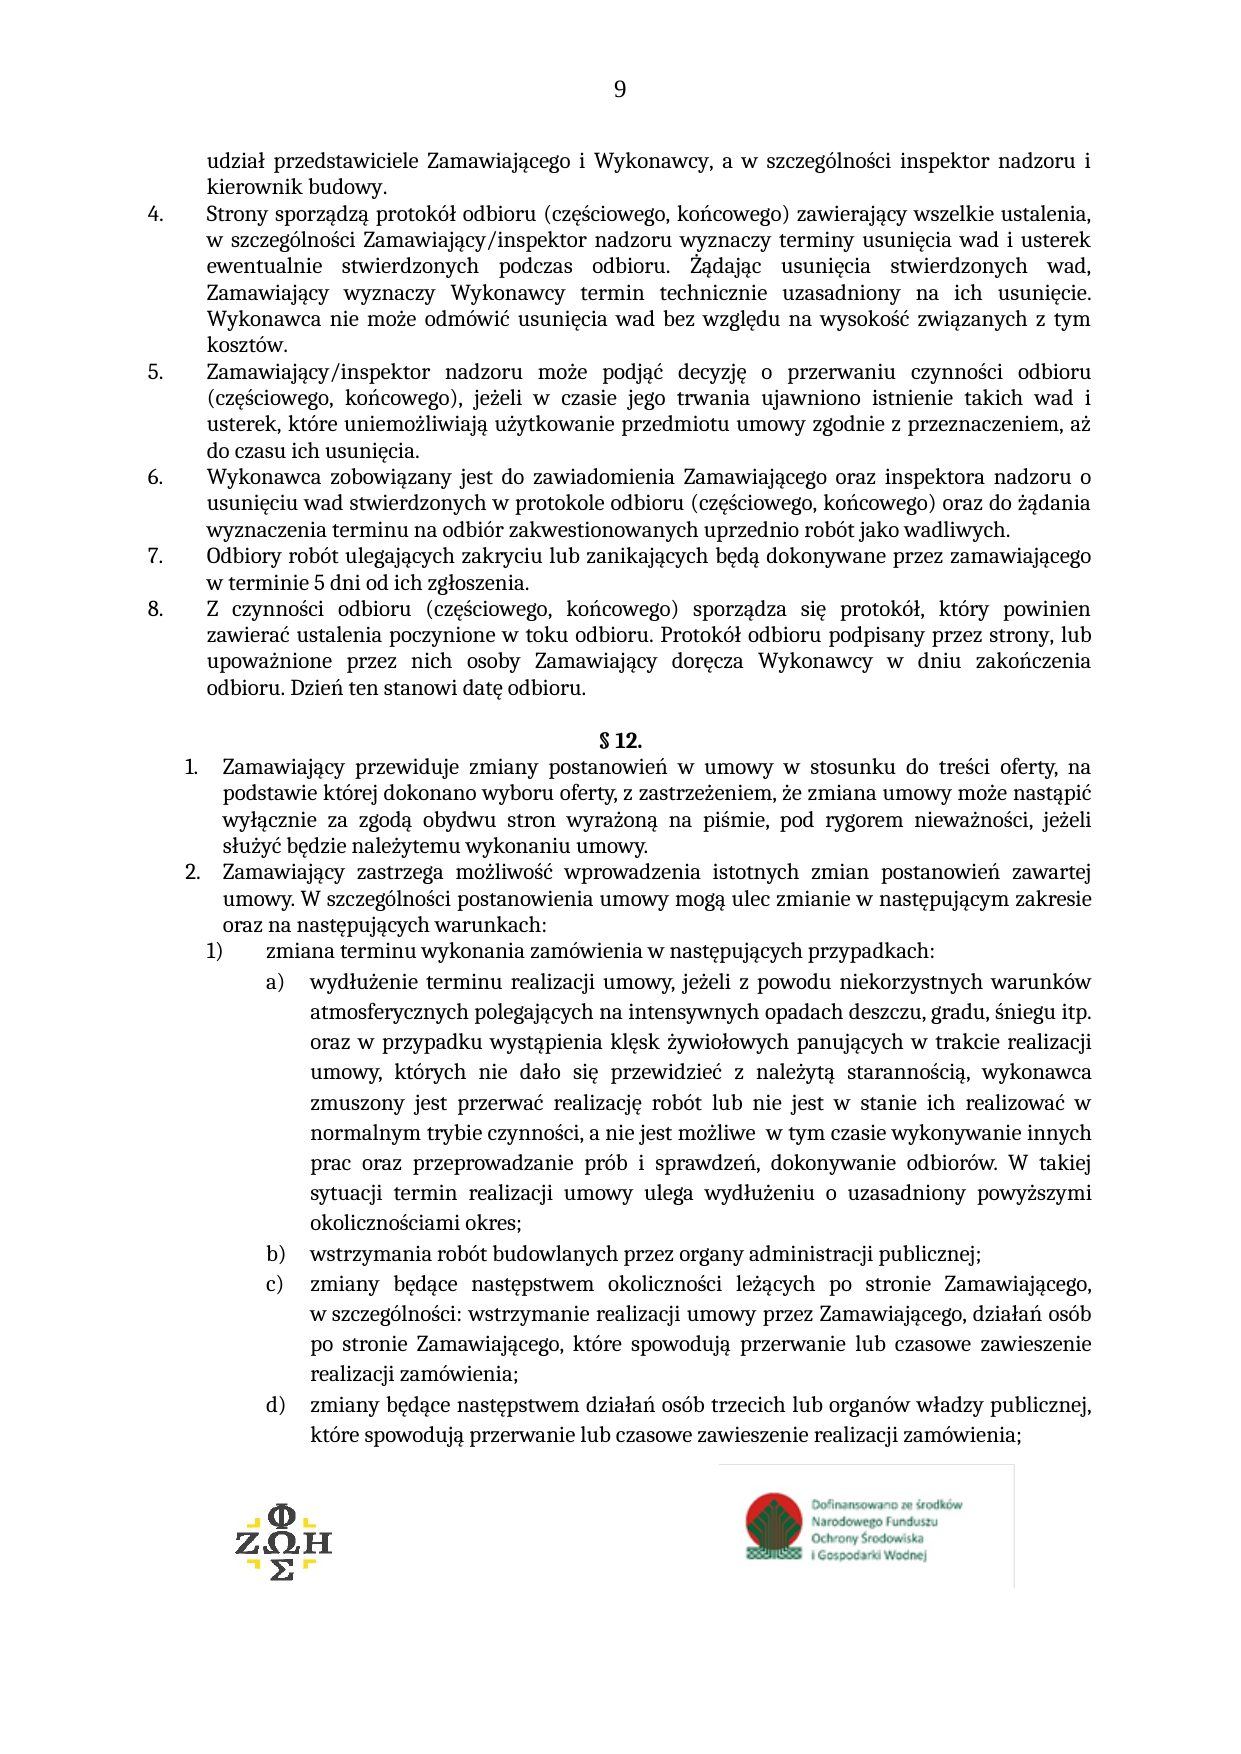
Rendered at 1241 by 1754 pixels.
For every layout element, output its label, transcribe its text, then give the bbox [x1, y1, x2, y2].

list Zamawiający zastrzega możliwość wprowadzenia istotnych zmian postanowień zawartej umowy. W szczególności postanowienia umowy mogą ulec zmianie w następującym zakresie oraz na następujących warunkach: [185, 859, 1093, 938]
list zmiana terminu wykonania zamówienia w następujących przypadkach: [207, 938, 1093, 964]
picture [222, 1498, 344, 1588]
list wstrzymania robót budowlanych przez organy administracji publicznej; [266, 1240, 1093, 1267]
text § 12. [148, 727, 1093, 754]
list Odbiory robót ulegających zakryciu lub zanikających będą dokonywane przez zamawiającego w terminie 5 dni od ich zgłoszenia. [148, 543, 1093, 596]
list Strony sporządzą protokół odbioru (częściowego, końcowego) zawierający wszelkie ustalenia, w szczególności Zamawiający/inspektor nadzoru wyznaczy terminy usunięcia wad i usterek ewentualnie stwierdzonych podczas odbioru. Żądając usunięcia stwierdzonych wad, Zamawiający wyznaczy Wykonawcy termin technicznie uzasadniony na ich usunięcie. Wykonawca nie może odmówić usunięcia wad bez względu na wysokość związanych z tym kosztów. [148, 200, 1093, 358]
list wydłużenie terminu realizacji umowy, jeżeli z powodu niekorzystnych warunków atmosferycznych polegających na intensywnych opadach deszczu, gradu, śniegu itp. oraz w przypadku wystąpienia klęsk żywiołowych panujących w trakcie realizacji umowy, których nie dało się przewidzieć z należytą starannością, wykonawca zmuszony jest przerwać realizację robót lub nie jest w stanie ich realizować w normalnym trybie czynności, a nie jest możliwe w tym czasie wykonywanie innych prac oraz przeprowadzanie prób i sprawdzeń, dokonywanie odbiorów. W takiej sytuacji termin realizacji umowy ulega wydłużeniu o uzasadniony powyższymi okolicznościami okres; [266, 968, 1093, 1236]
list Zamawiający/inspektor nadzoru może podjąć decyzję o przerwaniu czynności odbioru (częściowego, końcowego), jeżeli w czasie jego trwania ujawniono istnienie takich wad i usterek, które uniemożliwiają użytkowanie przedmiotu umowy zgodnie z przeznaczeniem, aż do czasu ich usunięcia. [148, 358, 1093, 464]
list Zamawiający przewiduje zmiany postanowień w umowy w stosunku do treści oferty, na podstawie której dokonano wyboru oferty, z zastrzeżeniem, że zmiana umowy może nastąpić wyłącznie za zgodą obydwu stron wyrażoną na piśmie, pod rygorem nieważności, jeżeli służyć będzie należytemu wykonaniu umowy. [185, 754, 1093, 859]
picture [718, 1463, 1016, 1588]
list zmiany będące następstwem okoliczności leżących po stronie Zamawiającego, w szczególności: wstrzymanie realizacji umowy przez Zamawiającego, działań osób po stronie Zamawiającego, które spowodują przerwanie lub czasowe zawieszenie realizacji zamówienia; [266, 1271, 1093, 1387]
list zmiany będące następstwem działań osób trzecich lub organów władzy publicznej, które spowodują przerwanie lub czasowe zawieszenie realizacji zamówienia; [266, 1391, 1093, 1448]
list Wykonawca zobowiązany jest do zawiadomienia Zamawiającego oraz inspektora nadzoru o usunięciu wad stwierdzonych w protokole odbioru (częściowego, końcowego) oraz do żądania wyznaczenia terminu na odbiór zakwestionowanych uprzednio robót jako wadliwych. [148, 464, 1093, 543]
list Z czynności odbioru (częściowego, końcowego) sporządza się protokół, który powinien zawierać ustalenia poczynione w toku odbioru. Protokół odbioru podpisany przez strony, lub upoważnione przez nich osoby Zamawiający doręcza Wykonawcy w dniu zakończenia odbioru. Dzień ten stanowi datę odbioru. [148, 596, 1093, 701]
